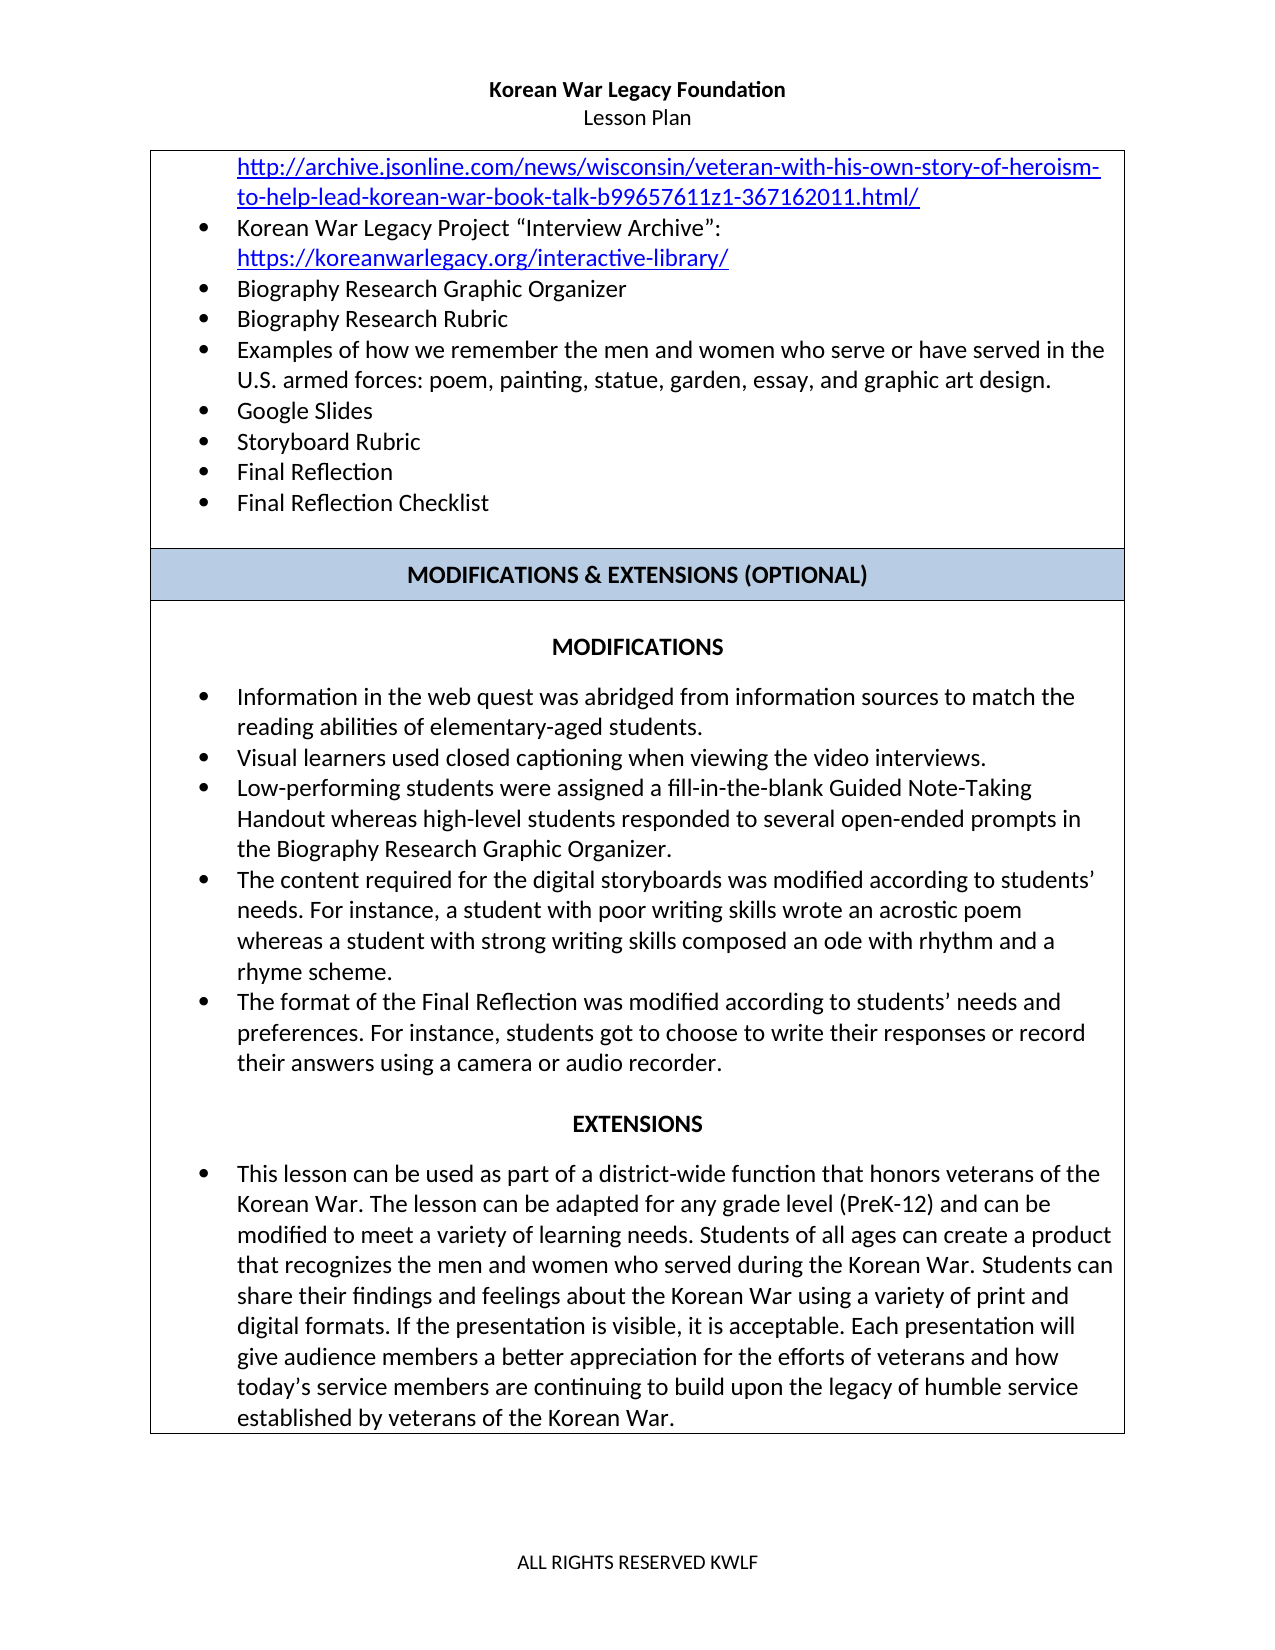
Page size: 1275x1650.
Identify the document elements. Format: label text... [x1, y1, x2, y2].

table_cell MODIFICATIONS Information in the web quest was abridged from information sources to match the reading abilities of elementary-aged students. Visual learners used closed captioning when viewing the video interviews. Low-performing students were assigned a fill-in-the-blank Guided Note-Taking Handout whereas high-level students responded to several open-ended prompts in the Biography Research Graphic Organizer. The content required for the digital storyboards was modified according to students’ needs. For instance, a student with poor writing skills wrote an acrostic poem whereas a student with strong writing skills composed an ode with rhythm and a rhyme scheme. The format of the Final Reflection was modified according to students’ needs and preferences. For instance, students got to choose to write their responses or record their answers using a camera or audio recorder. EXTENSIONS This lesson can be used as part of a district-wide function that honors veterans of the Korean War. The lesson can be adapted for any grade level (PreK-12) and can be modified to meet a variety of learning needs. Students of all ages can create a product that recognizes the men and women who served during the Korean War. Students can share their findings and feelings about the Korean War using a variety of print and digital formats. If the presentation is visible, it is acceptable. Each presentation will give audience members a better appreciation for the efforts of veterans and how today’s service members are continuing to build upon the legacy of humble service established by veterans of the Korean War. [151, 601, 1124, 1432]
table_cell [151, 151, 1124, 548]
table_cell MODIFICATIONS & EXTENSIONS (OPTIONAL) [151, 549, 1124, 600]
